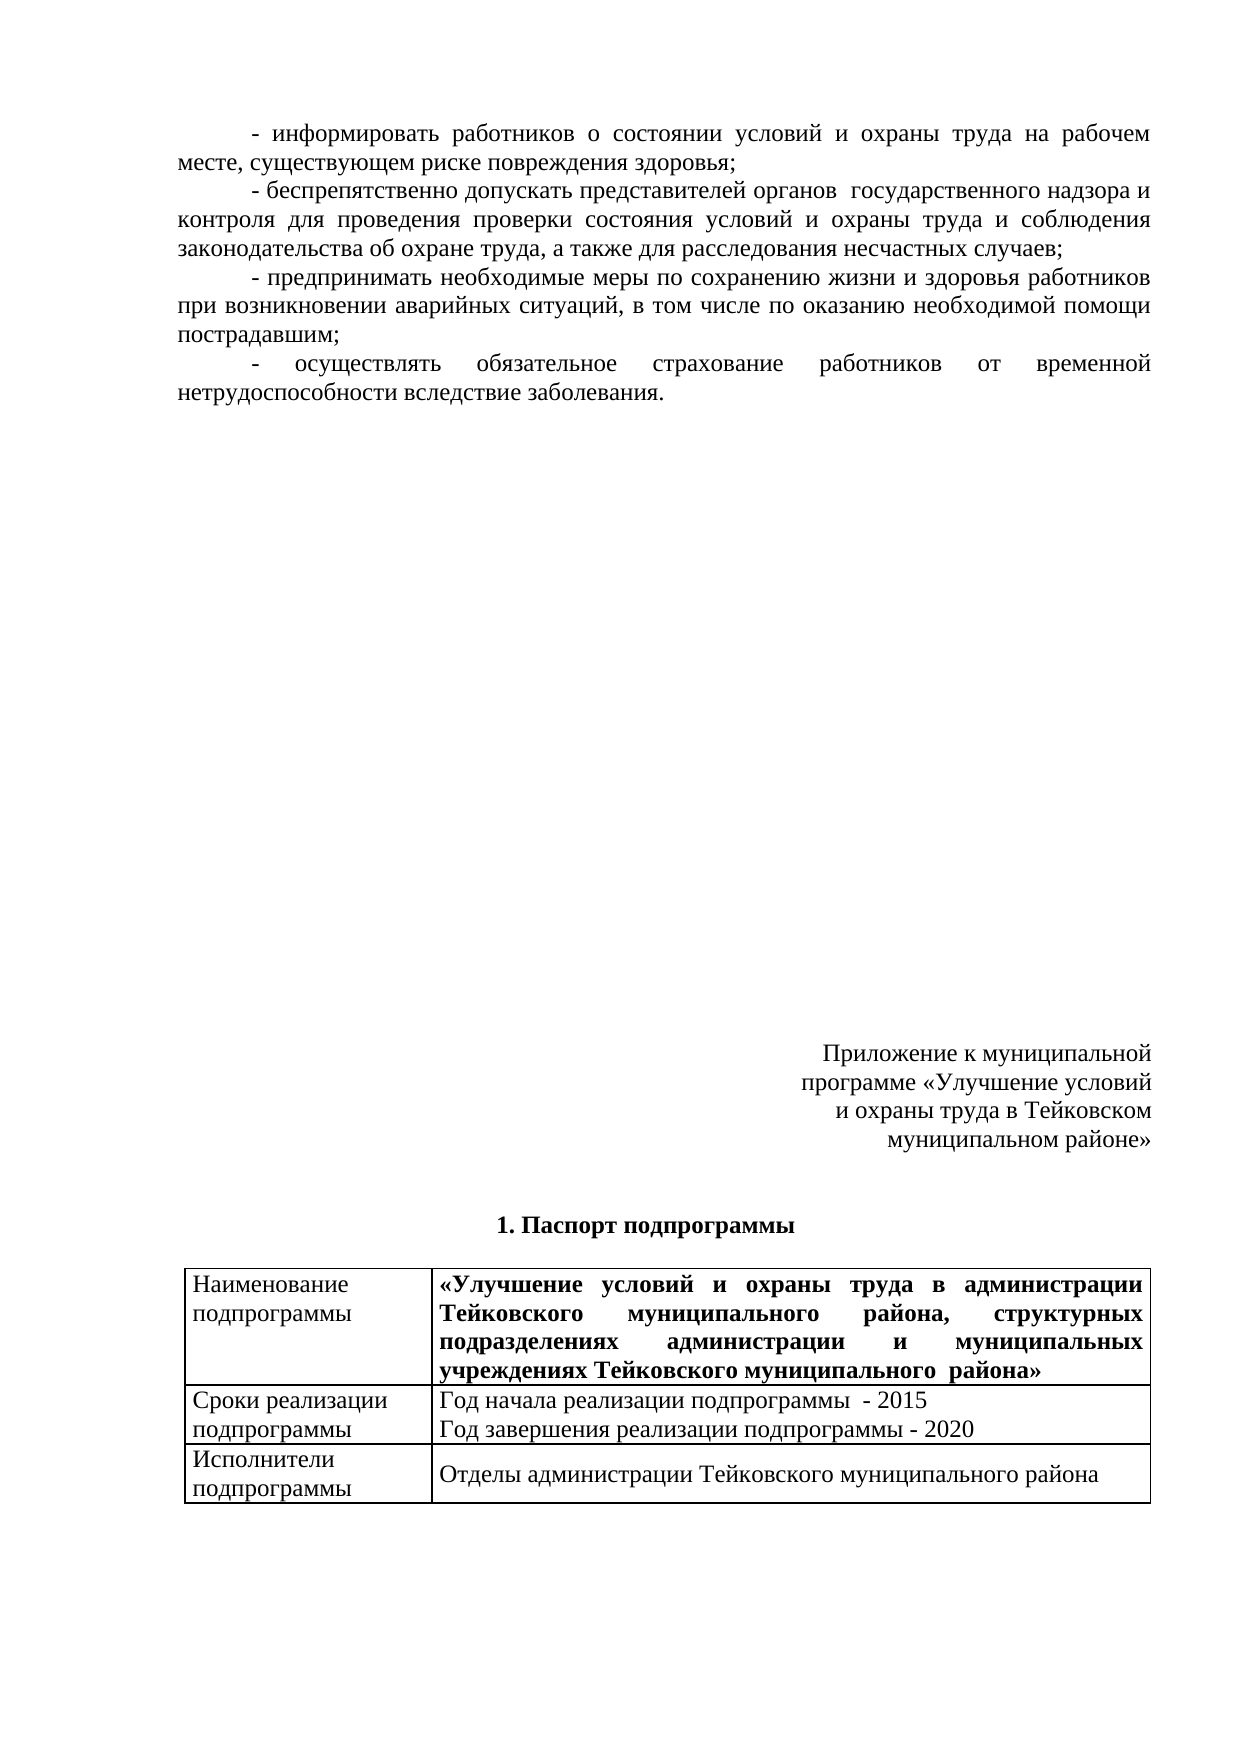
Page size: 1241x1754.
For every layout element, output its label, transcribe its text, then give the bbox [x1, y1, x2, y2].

text - осуществлять обязательное страхование работников от временной нетрудоспособности вследствие заболевания. [177, 348, 1152, 406]
table_cell Исполнители подпрограммы [186, 1445, 431, 1502]
table_header Наименование подпрограммы [186, 1269, 431, 1384]
text и охраны труда в Тейковском [177, 1096, 1152, 1124]
text - информировать работников о состоянии условий и охраны труда на рабочем месте, существующем риске повреждения здоровья; [177, 118, 1152, 176]
table_cell Год начала реализации подпрограммы - 2015 Год завершения реализации подпрограммы - 2020 [433, 1386, 1150, 1443]
text программе «Улучшение условий [177, 1067, 1152, 1096]
table_cell Отделы администрации Тейковского муниципального района [433, 1445, 1150, 1502]
text - предпринимать необходимые меры по сохранению жизни и здоровья работников при возникновении аварийных ситуаций, в том числе по оказанию необходимой помощи пострадавшим; [177, 262, 1152, 348]
text - беспрепятственно допускать представителей органов государственного надзора и контроля для проведения проверки состояния условий и охраны труда и соблюдения законодательства об охране труда, а также для расследования несчастных случаев; [177, 176, 1152, 262]
text Приложение к муниципальной [177, 1038, 1152, 1067]
text муниципальном районе» [177, 1124, 1152, 1153]
table_cell Сроки реализации подпрограммы [186, 1386, 431, 1443]
table_header «Улучшение условий и охраны труда в администрации Тейковского муниципального района, структурных подразделениях администрации и муниципальных учреждениях Тейковского муниципального района» [433, 1269, 1150, 1384]
text 1. Паспорт подпрограммы [177, 1210, 1152, 1239]
